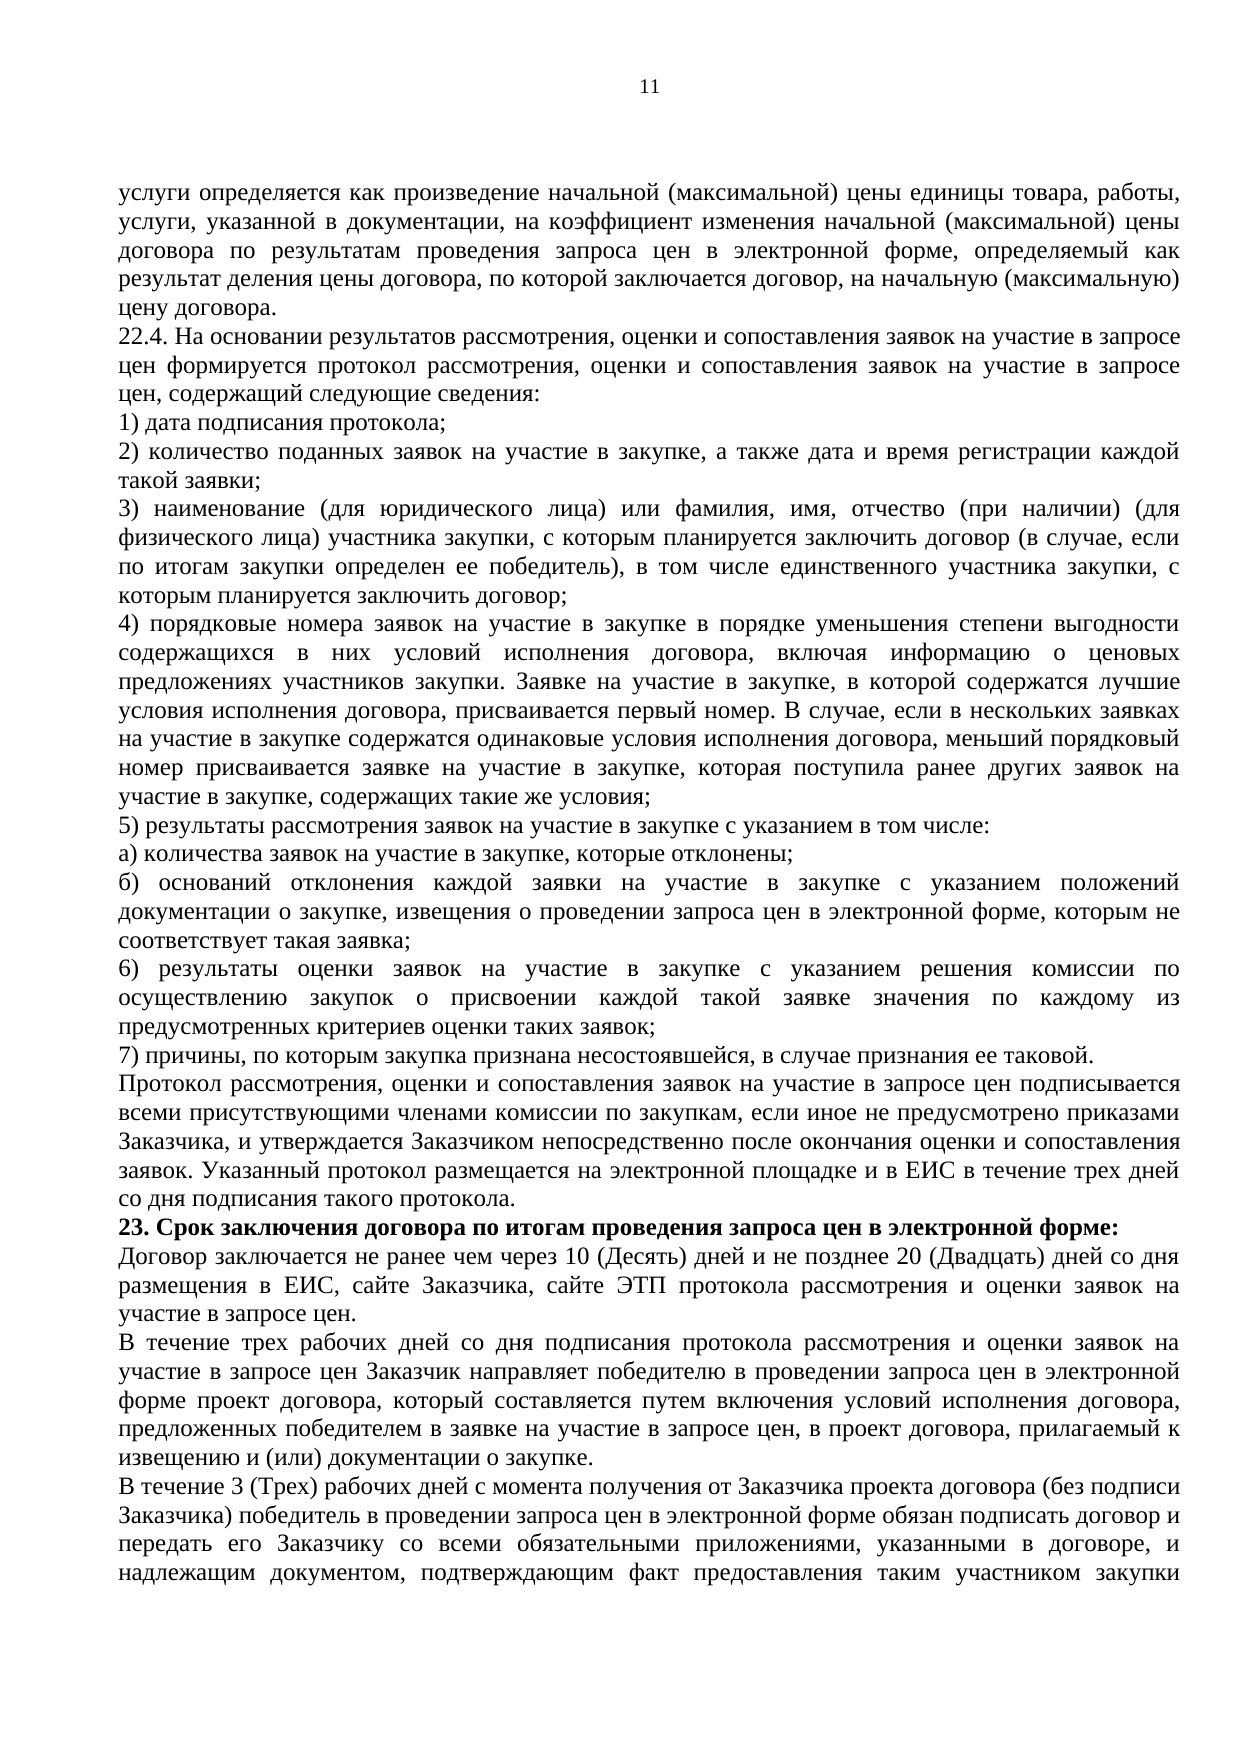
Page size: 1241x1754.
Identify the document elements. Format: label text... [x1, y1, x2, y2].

text 4) порядковые номера заявок на участие в закупке в порядке уменьшения степени выгодности содержащихся в них условий исполнения договора, включая информацию о ценовых предложениях участников закупки. Заявке на участие в закупке, в которой содержатся лучшие условия исполнения договора, присваивается первый номер. В случае, если в нескольких заявках на участие в закупке содержатся одинаковые условия исполнения договора, меньший порядковый номер присваивается заявке на участие в закупке, которая поступила ранее других заявок на участие в закупке, содержащих такие же условия; [118, 608, 1181, 810]
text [118, 1471, 1181, 1586]
text 22.4. На основании результатов рассмотрения, оценки и сопоставления заявок на участие в запросе цен формируется протокол рассмотрения, оценки и сопоставления заявок на участие в запросе цен, содержащий следующие сведения: [118, 321, 1181, 407]
text б) оснований отклонения каждой заявки на участие в закупке с указанием положений документации о закупке, извещения о проведении запроса цен в электронной форме, которым не соответствует такая заявка; [118, 867, 1181, 953]
text а) количества заявок на участие в закупке, которые отклонены; [118, 838, 1181, 867]
text 7) причины, по которым закупка признана несостоявшейся, в случае признания ее таковой. [118, 1040, 1181, 1068]
text В течение трех рабочих дней со дня подписания протокола рассмотрения и оценки заявок на участие в запросе цен Заказчик направляет победителю в проведении запроса цен в электронной форме проект договора, который составляется путем включения условий исполнения договора, предложенных победителем в заявке на участие в запросе цен, в проект договора, прилагаемый к извещению и (или) документации о закупке. [118, 1327, 1181, 1471]
text 5) результаты рассмотрения заявок на участие в закупке с указанием в том числе: [118, 810, 1181, 838]
text 3) наименование (для юридического лица) или фамилия, имя, отчество (при наличии) (для физического лица) участника закупки, с которым планируется заключить договор (в случае, если по итогам закупки определен ее победитель), в том числе единственного участника закупки, с которым планируется заключить договор; [118, 493, 1181, 608]
text 23. Срок заключения договора по итогам проведения запроса цен в электронной форме: [118, 1212, 1181, 1241]
text 2) количество поданных заявок на участие в закупке, а также дата и время регистрации каждой такой заявки; [118, 436, 1181, 493]
text Договор заключается не ранее чем через 10 (Десять) дней и не позднее 20 (Двадцать) дней со дня размещения в ЕИС, сайте Заказчика, сайте ЭТП протокола рассмотрения и оценки заявок на участие в запросе цен. [118, 1241, 1181, 1327]
text 6) результаты оценки заявок на участие в закупке с указанием решения комиссии по осуществлению закупок о присвоении каждой такой заявке значения по каждому из предусмотренных критериев оценки таких заявок; [118, 953, 1181, 1040]
text Протокол рассмотрения, оценки и сопоставления заявок на участие в запросе цен подписывается всеми присутствующими членами комиссии по закупкам, если иное не предусмотрено приказами Заказчика, и утверждается Заказчиком непосредственно после окончания оценки и сопоставления заявок. Указанный протокол размещается на электронной площадке и в ЕИС в течение трех дней со дня подписания такого протокола. [118, 1068, 1181, 1212]
text 1) дата подписания протокола; [118, 407, 1181, 436]
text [118, 177, 1181, 321]
